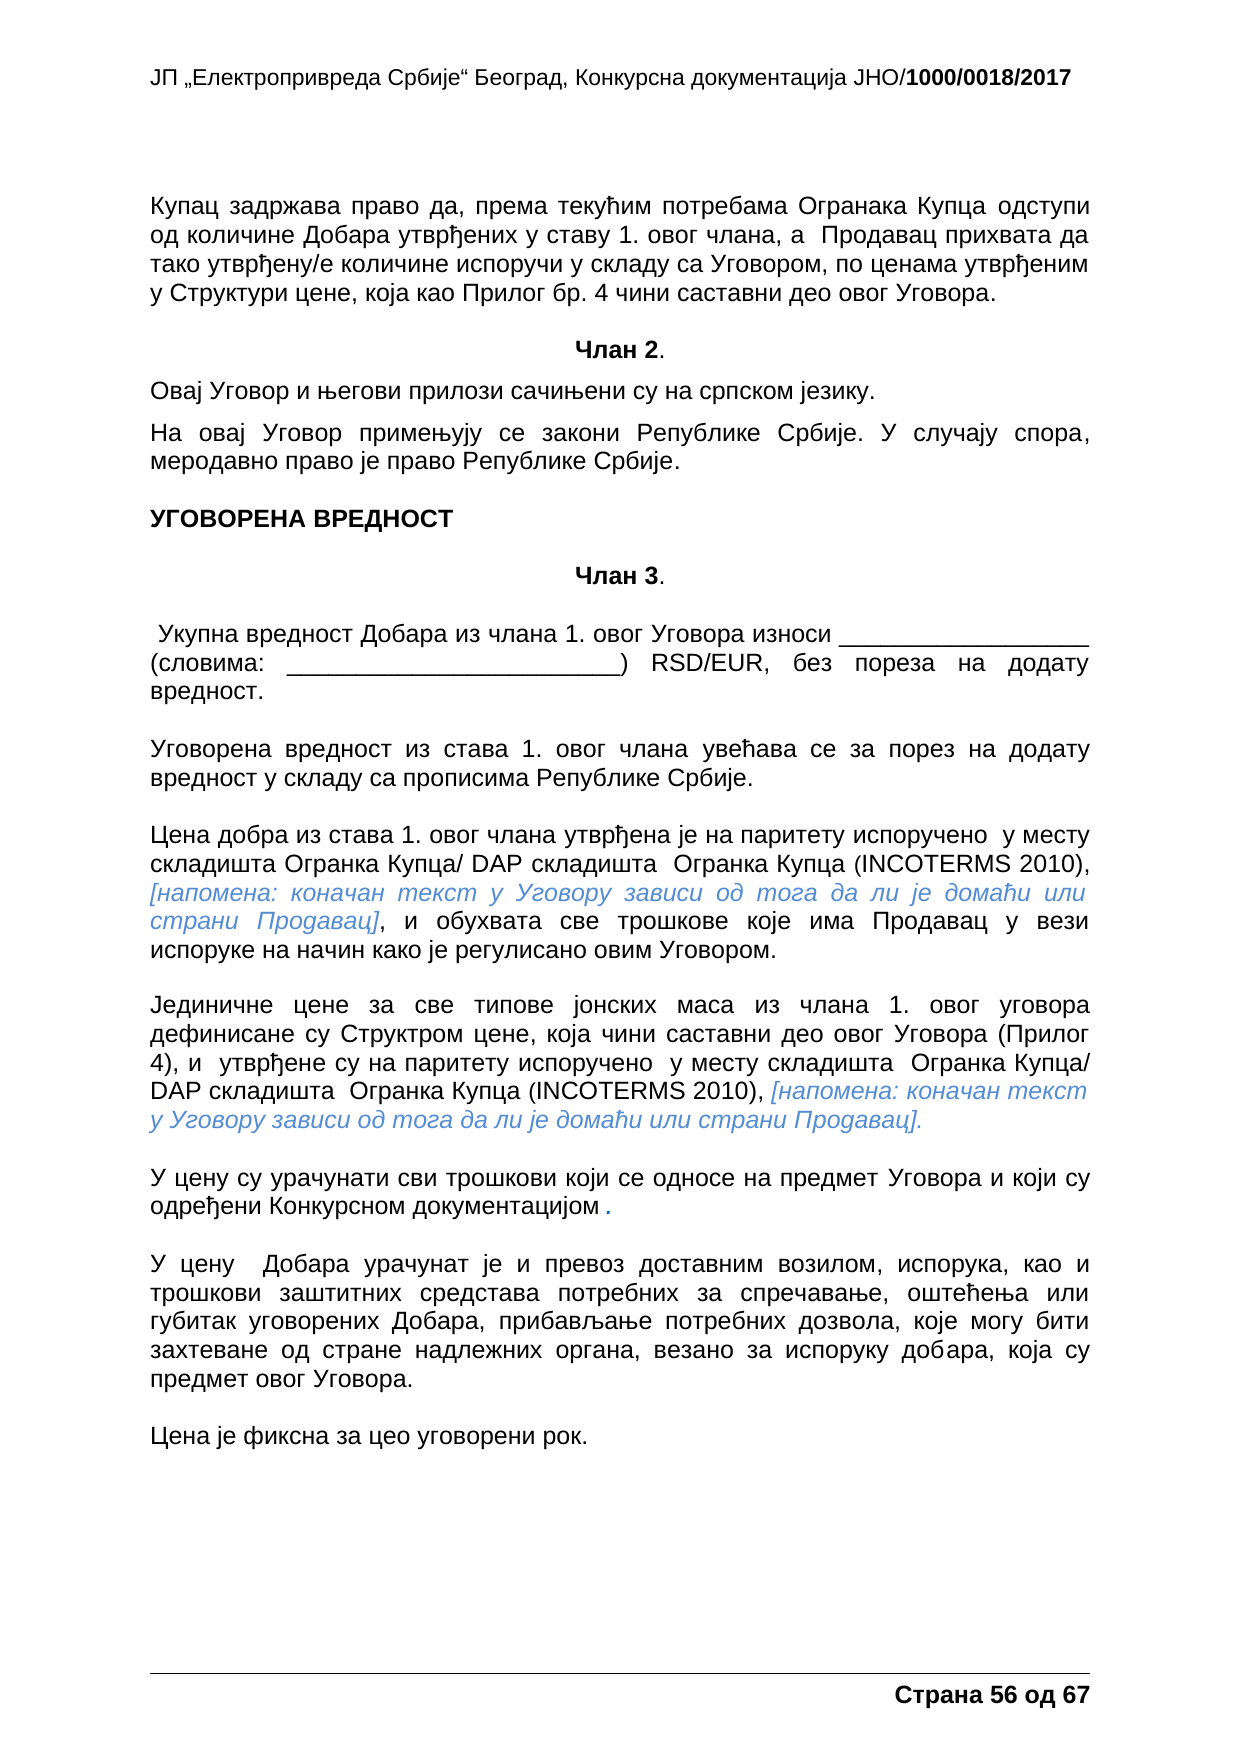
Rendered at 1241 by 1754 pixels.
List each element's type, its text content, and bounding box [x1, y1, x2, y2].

text Овај Уговор и његови прилози сачињени су на српском језику. [150, 376, 1090, 405]
text Члан 3. [150, 561, 1090, 590]
text УГОВОРЕНА ВРЕДНОСТ [150, 504, 1090, 532]
text У цену Добара урачунат је и превоз доставним возилом, испорука, као и трошкови заштитних средстава потребних за спречавање, оштећења или губитак уговорених Добара, прибављање потребних дозвола, које могу бити захтеване од стране надлежних органа, везано за испоруку добара, која су предмет овог Уговора. [150, 1249, 1090, 1393]
text На овај Уговор примењују се закони Републике Србије. У случају спора, меродавно право је право Републике Србије. [150, 417, 1090, 475]
text У цену су урачунати сви трошкови који се односе на предмет Уговора и који су одређени Конкурсном документацијом . [150, 1163, 1090, 1220]
text Цена добра из става 1. овог члана утврђена је на паритету испоручено у месту складишта Огранка Купца/ DAP складишта Огранка Купца (INCOTERMS 2010), [напомена: коначан текст у Уговору зависи од тога да ли је домаћи или страни Продавац], и обухвата све трошкове које има Продавац у вези испоруке на начин како је регулисано овим Уговором. [150, 820, 1090, 964]
text Укупна вредност Добара из члана 1. овог Уговора износи __________________ (словима: ________________________) RSD/ЕUR, без пореза на додату вредност. [150, 619, 1090, 705]
text Члан 2. [150, 335, 1090, 364]
text Купац задржава право да, према текућим потребама Огранака Купца одступи од количине Добара утврђених у ставу 1. овог члана, а Продавац прихвата да тако утврђену/е количине испоручи у складу са Уговором, по ценама утврђеним у Структури цене, која као Прилог бр. 4 чини саставни део овог Уговора. [150, 191, 1090, 306]
text Уговорена вредност из става 1. овог члана увећава се за порез на додату вредност у складу са прописима Републике Србије. [150, 734, 1090, 791]
text Јединичне цене за све типове јонских маса из члана 1. овог уговора дефинисане су Структром цене, која чини саставни део овог Уговора (Прилог 4), и утврђене су на паритету испоручено у месту складишта Огранка Купца/ DАP складишта Огранка Купца (INCOTERMS 2010), [напомена: коначан текст у Уговору зависи од тога да ли је домаћи или страни Продавац]. [150, 990, 1090, 1134]
text Цена је фиксна за цео уговорени рок. [150, 1421, 1090, 1450]
